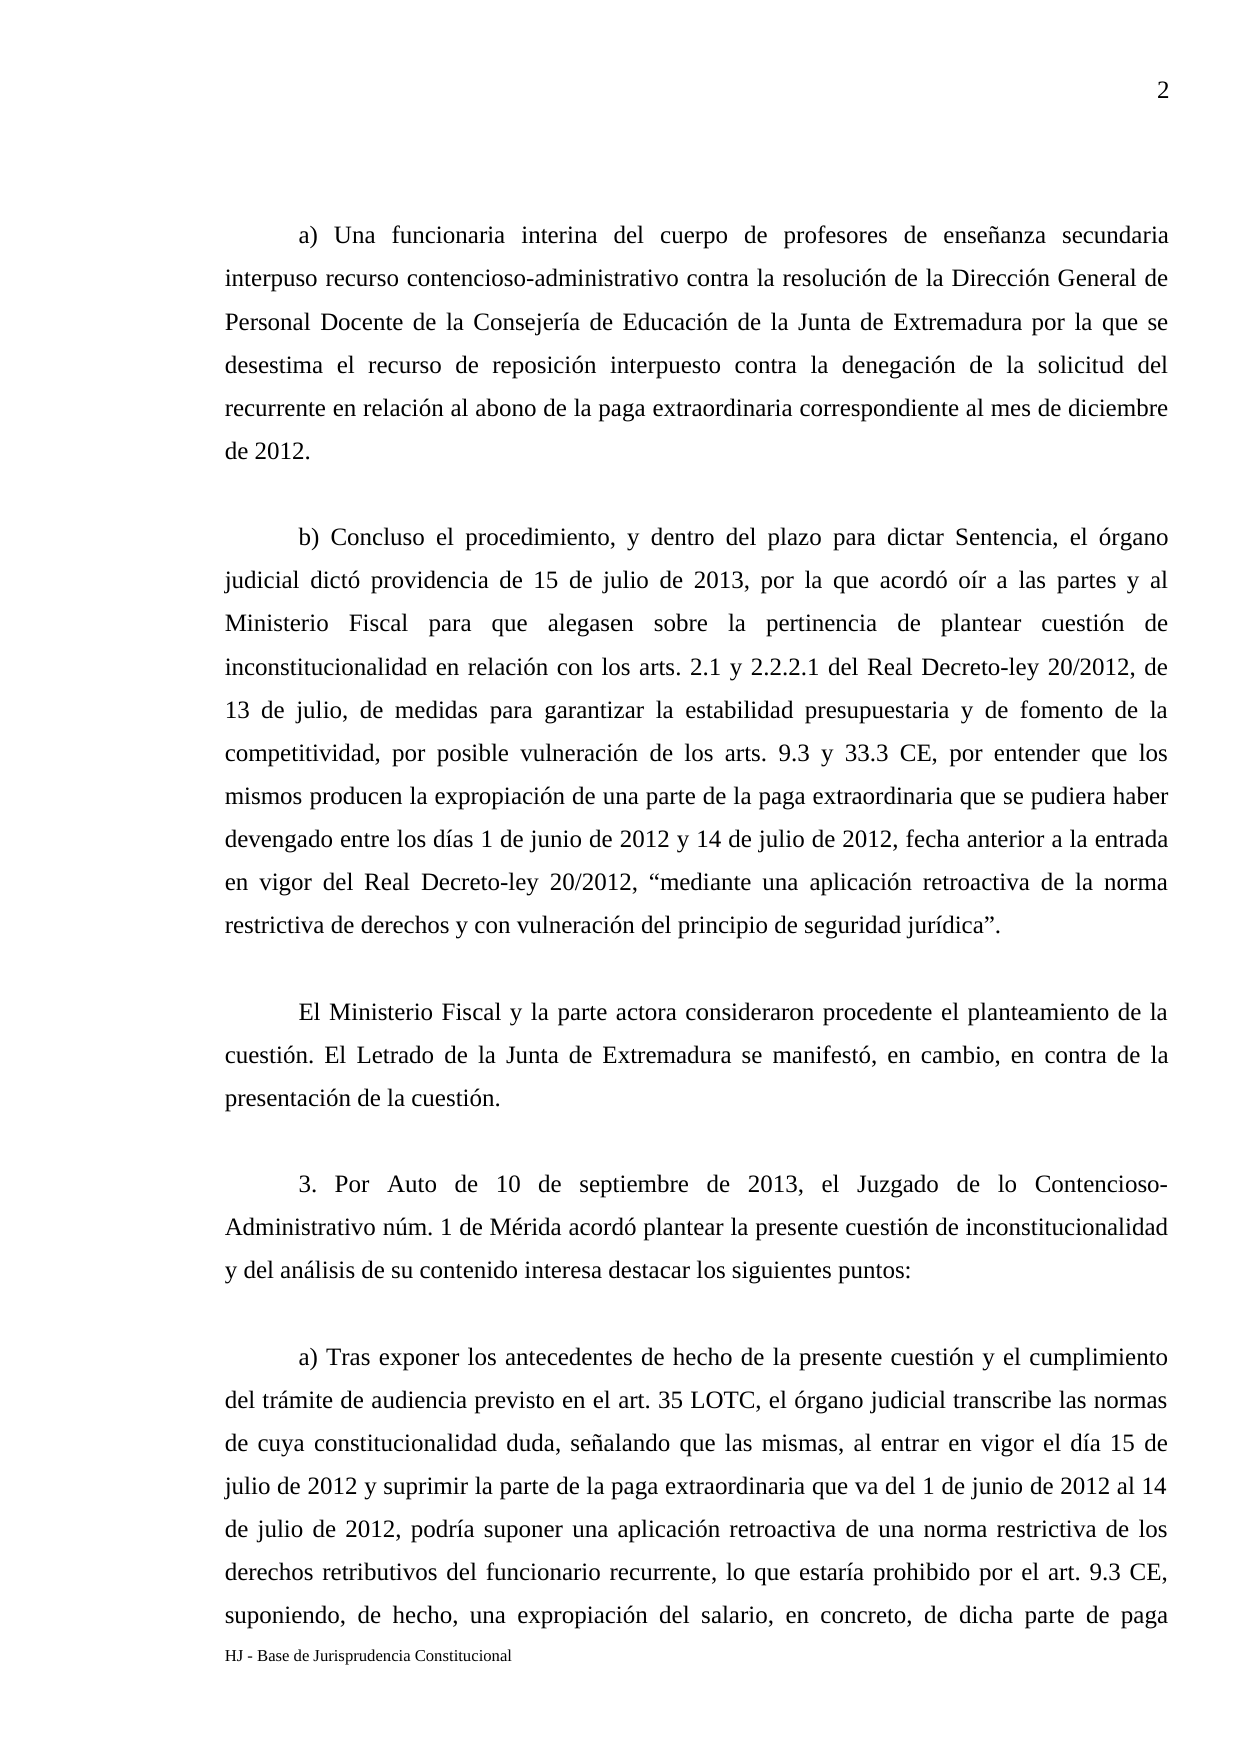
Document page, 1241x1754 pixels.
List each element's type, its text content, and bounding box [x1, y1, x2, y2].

text El Ministerio Fiscal y la parte actora consideraron procedente el planteamiento de la cuestión. El Letrado de la Junta de Extremadura se manifestó, en cambio, en contra de la presentación de la cuestión. [224, 997, 1169, 1112]
text 3. Por Auto de 10 de septiembre de 2013, el Juzgado de lo Contencioso-Administrativo núm. 1 de Mérida acordó plantear la presente cuestión de inconstitucionalidad y del análisis de su contenido interesa destacar los siguientes puntos: [224, 1169, 1169, 1284]
text b) Concluso el procedimiento, y dentro del plazo para dictar Sentencia, el órgano judicial dictó providencia de 15 de julio de 2013, por la que acordó oír a las partes y al Ministerio Fiscal para que alegasen sobre la pertinencia de plantear cuestión de inconstitucionalidad en relación con los arts. 2.1 y 2.2.2.1 del Real Decreto-ley 20/2012, de 13 de julio, de medidas para garantizar la estabilidad presupuestaria y de fomento de la competitividad, por posible vulneración de los arts. 9.3 y 33.3 CE, por entender que los mismos producen la expropiación de una parte de la paga extraordinaria que se pudiera haber devengado entre los días 1 de junio de 2012 y 14 de julio de 2012, fecha anterior a la entrada en vigor del Real Decreto-ley 20/2012, “mediante una aplicación retroactiva de la norma restrictiva de derechos y con vulneración del principio de seguridad jurídica”. [224, 522, 1169, 939]
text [224, 1342, 1169, 1629]
text a) Una funcionaria interina del cuerpo de profesores de enseñanza secundaria interpuso recurso contencioso-administrativo contra la resolución de la Dirección General de Personal Docente de la Consejería de Educación de la Junta de Extremadura por la que se desestima el recurso de reposición interpuesto contra la denegación de la solicitud del recurrente en relación al abono de la paga extraordinaria correspondiente al mes de diciembre de 2012. [224, 220, 1169, 465]
